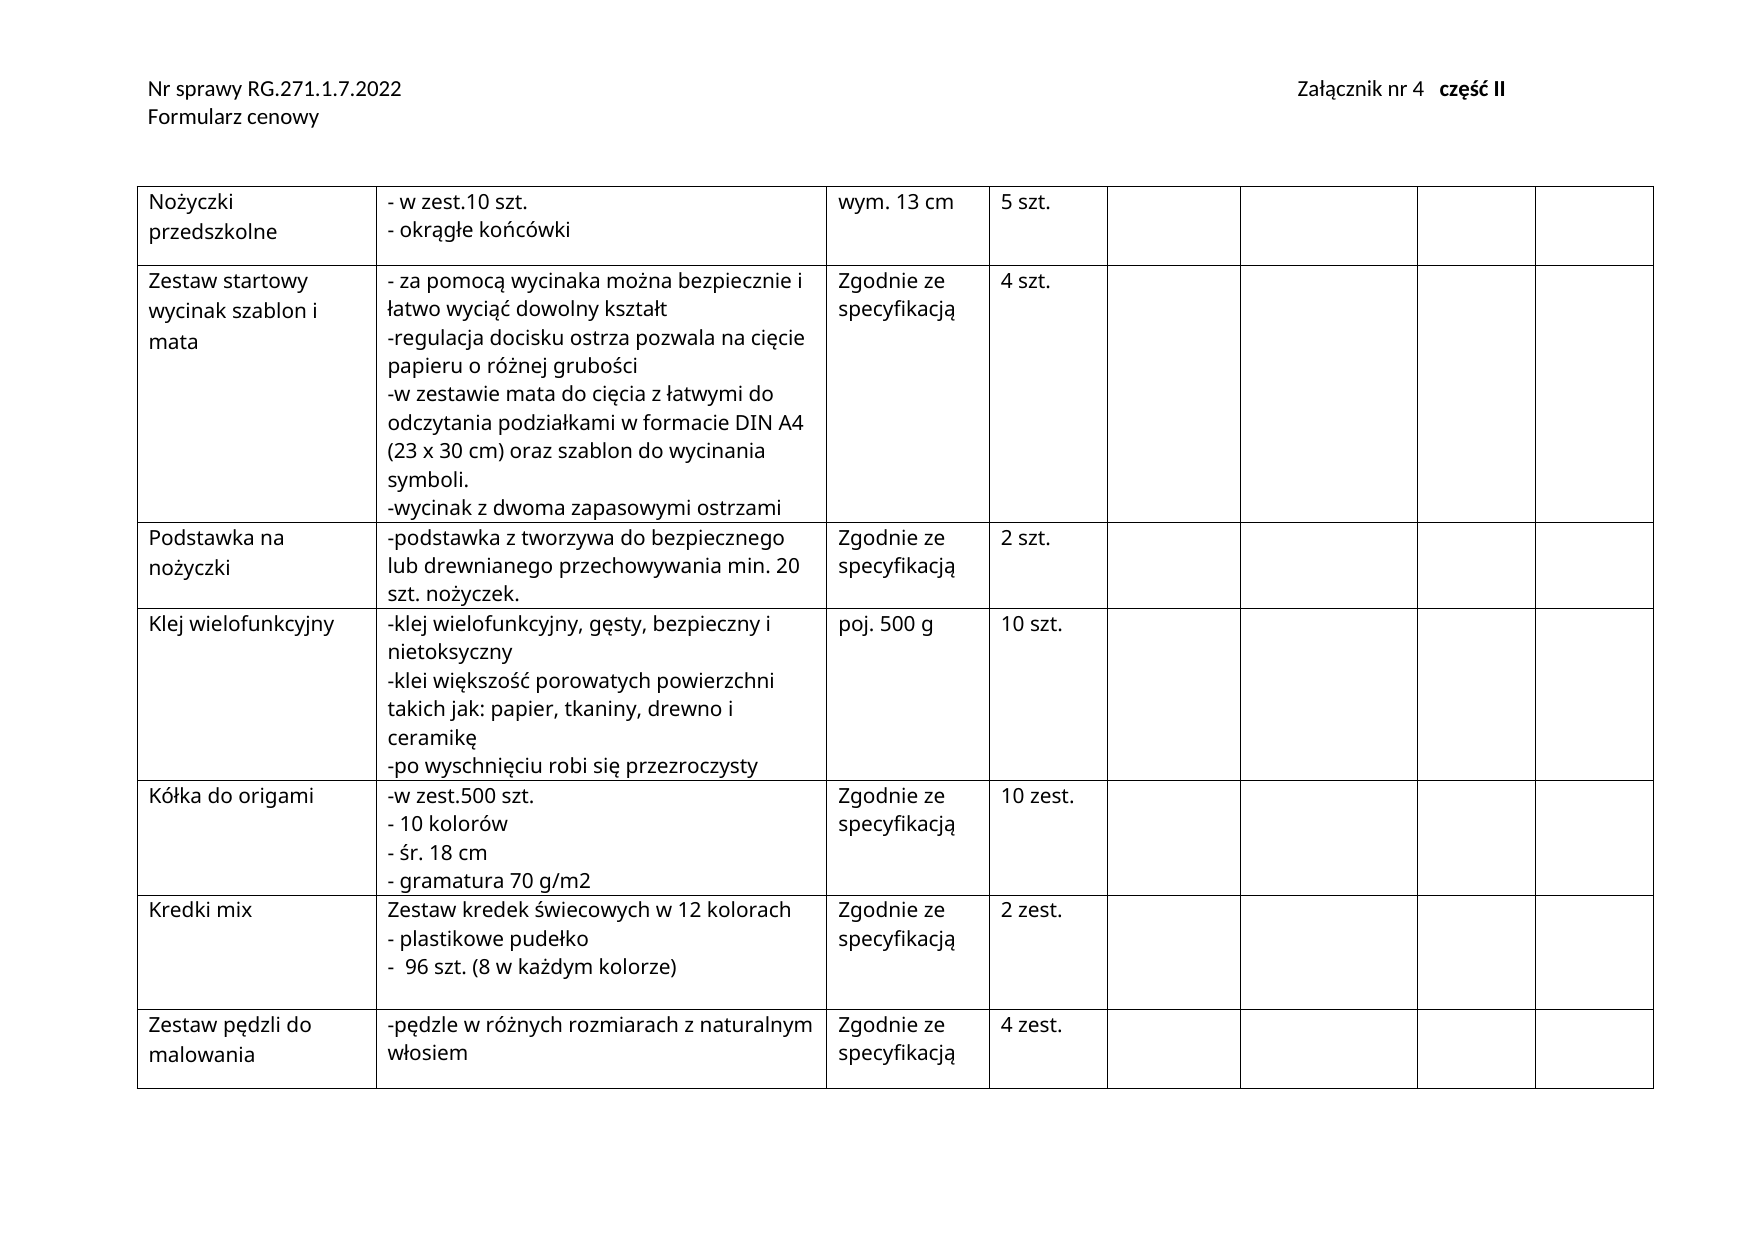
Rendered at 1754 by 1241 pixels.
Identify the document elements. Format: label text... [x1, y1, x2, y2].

table_cell Zgodnie ze specyfikacją [827, 896, 989, 1009]
table_cell [1536, 266, 1653, 522]
table_cell Zestaw kredek świecowych w 12 kolorach - plastikowe pudełko - 96 szt. (8 w każdym kolorze) [377, 896, 826, 1009]
table_cell [1536, 187, 1653, 265]
table_cell [1418, 523, 1535, 608]
table_cell poj. 500 g [827, 609, 989, 780]
table_cell [1108, 187, 1240, 265]
table_cell 2 szt. [990, 523, 1107, 608]
table_cell 4 zest. [990, 1010, 1107, 1088]
table_cell Nożyczki przedszkolne [138, 187, 376, 265]
table_cell [1241, 266, 1417, 522]
table_cell [1536, 609, 1653, 780]
table_cell Kredki mix [138, 896, 376, 1009]
table_cell 2 zest. [990, 896, 1107, 1009]
table_cell Zestaw startowy wycinak szablon i mata [138, 266, 376, 522]
table_cell Kółka do origami [138, 781, 376, 894]
table_cell [1241, 896, 1417, 1009]
table_cell [1536, 1010, 1653, 1088]
table_cell -podstawka z tworzywa do bezpiecznego lub drewnianego przechowywania min. 20 szt. nożyczek. [377, 523, 826, 608]
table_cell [138, 1010, 376, 1088]
table_cell 4 szt. [990, 266, 1107, 522]
table_cell [1418, 781, 1535, 894]
table_cell [1536, 523, 1653, 608]
table_cell -klej wielofunkcyjny, gęsty, bezpieczny i nietoksyczny -klei większość porowatych powierzchni takich jak: papier, tkaniny, drewno i ceramikę -po wyschnięciu robi się przezroczysty [377, 609, 826, 780]
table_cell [827, 1010, 989, 1088]
table_cell Zgodnie ze specyfikacją [827, 266, 989, 522]
table_cell [1418, 266, 1535, 522]
table_cell [1108, 896, 1240, 1009]
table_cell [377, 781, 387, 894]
table_cell Klej wielofunkcyjny [138, 609, 376, 780]
table_cell [1418, 1010, 1535, 1088]
table_cell Zgodnie ze specyfikacją [827, 781, 989, 894]
table_cell [1108, 523, 1240, 608]
table_cell - za pomocą wycinaka można bezpiecznie i łatwo wyciąć dowolny kształt -regulacja docisku ostrza pozwala na cięcie papieru o różnej grubości -w zestawie mata do cięcia z łatwymi do odczytania podziałkami w formacie DIN A4 (23 x 30 cm) oraz szablon do wycinania symboli. -wycinak z dwoma zapasowymi ostrzami [377, 266, 826, 522]
table_cell [1418, 187, 1535, 265]
table_cell Zgodnie ze specyfikacją [827, 523, 989, 608]
table_cell [1241, 609, 1417, 780]
table_cell [1241, 187, 1417, 265]
table_cell 10 zest. [990, 781, 1107, 894]
table_cell [1108, 266, 1240, 522]
table_cell [1108, 609, 1240, 780]
table_cell 10 szt. [990, 609, 1107, 780]
table_cell 5 szt. [990, 187, 1107, 265]
table_cell wym. 13 cm [827, 187, 989, 265]
table_cell - w zest.10 szt. - okrągłe końcówki [377, 187, 826, 265]
table_cell Podstawka na nożyczki [138, 523, 376, 608]
table_cell [1536, 896, 1653, 1009]
table_cell [1241, 523, 1417, 608]
table_cell [1536, 781, 1653, 894]
table_cell [1241, 1010, 1417, 1088]
table_cell [1418, 896, 1535, 1009]
table_cell -w zest.500 szt. - 10 kolorów - śr. 18 cm - gramatura 70 g/m2 [488, 781, 826, 894]
table_cell [1108, 1010, 1240, 1088]
table_cell [1418, 609, 1535, 780]
table_cell [1241, 781, 1417, 894]
table_cell [1108, 781, 1240, 894]
